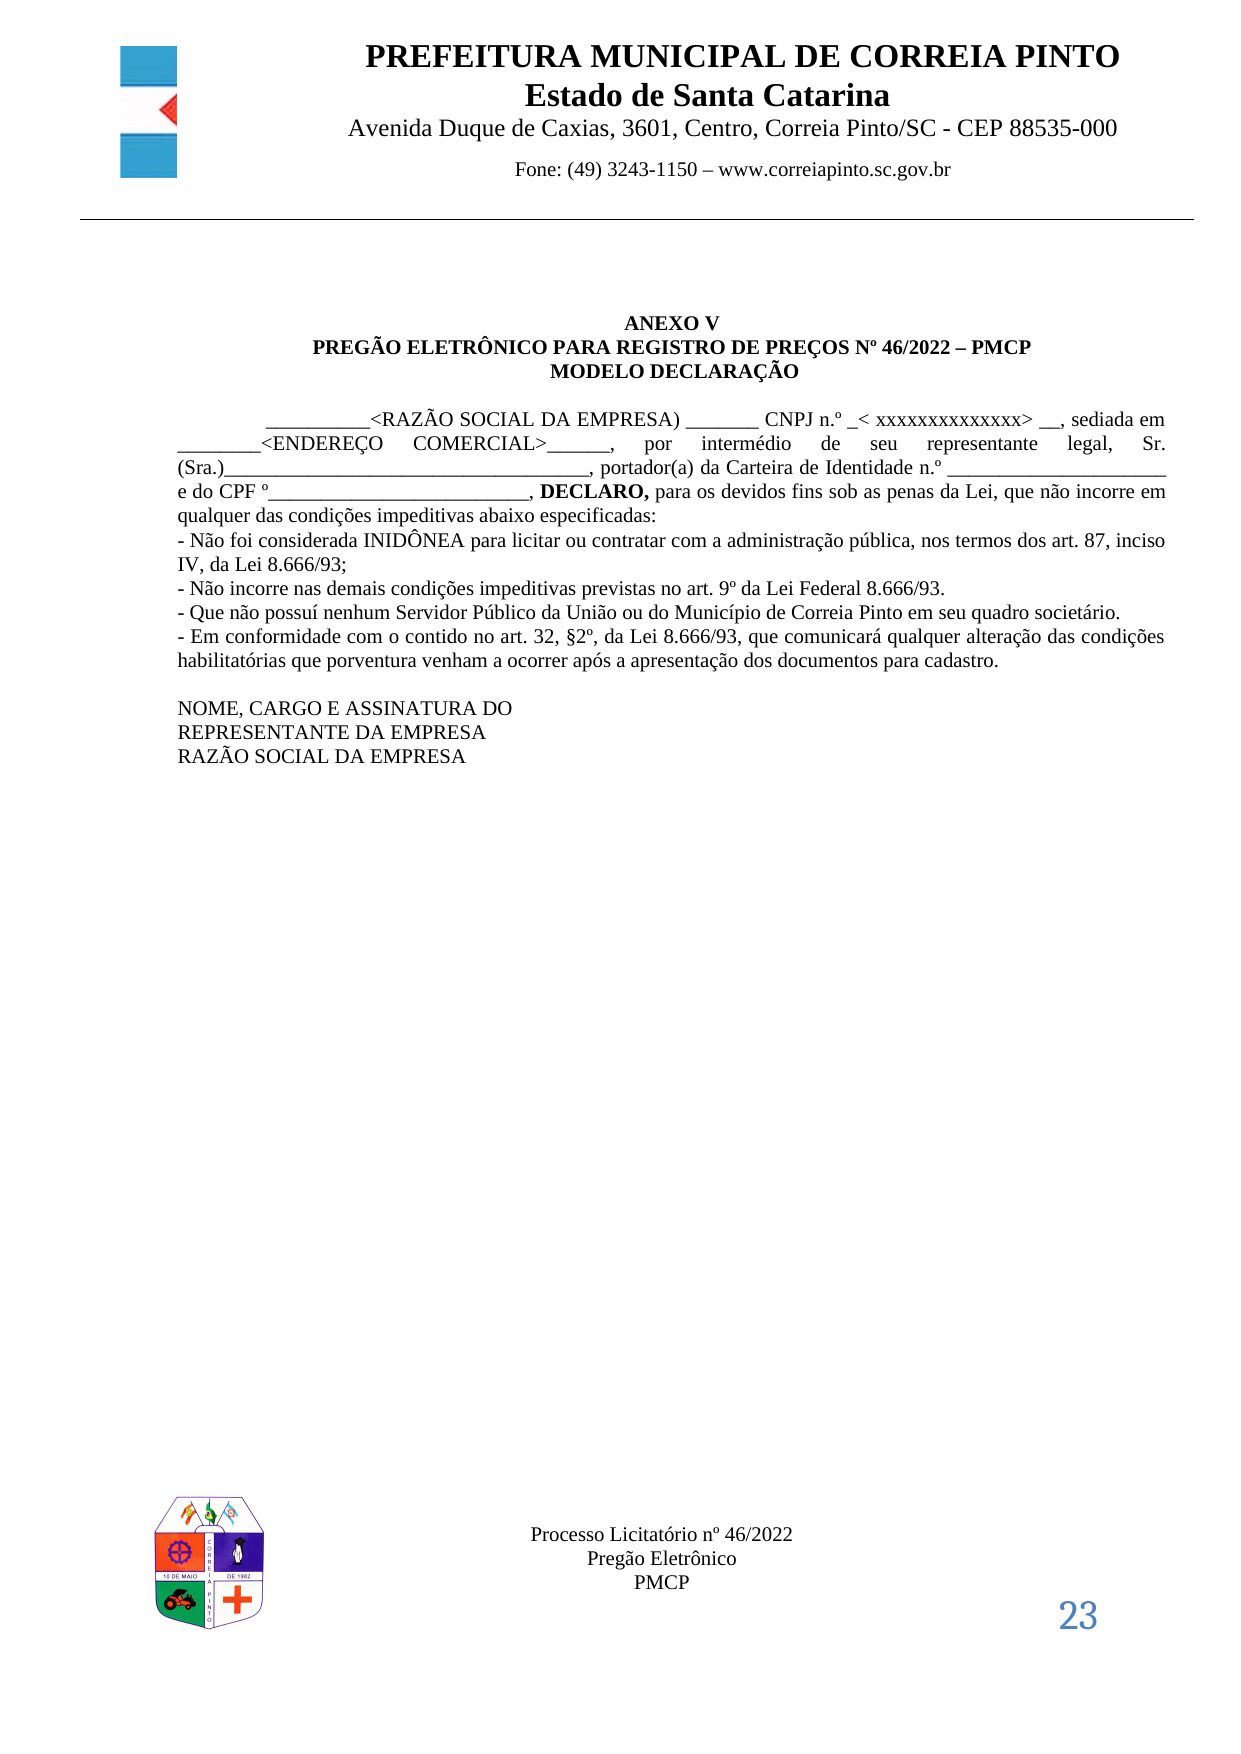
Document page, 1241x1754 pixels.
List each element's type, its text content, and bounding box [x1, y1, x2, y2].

text PREGÃO ELETRÔNICO PARA REGISTRO DE PREÇOS Nº 46/2022 – PMCP [177, 335, 1166, 359]
text - Em conformidade com o contido no art. 32, §2º, da Lei 8.666/93, que comunicará qualquer alteração das condições habilitatórias que porventura venham a ocorrer após a apresentação dos documentos para cadastro. [177, 624, 1166, 672]
text MODELO DECLARAÇÃO [177, 359, 1166, 383]
picture [120, 46, 177, 178]
text REPRESENTANTE DA EMPRESA [177, 720, 1166, 744]
text - Não incorre nas demais condições impeditivas previstas no art. 9º da Lei Federal 8.666/93. [177, 576, 1166, 600]
text - Não foi considerada INIDÔNEA para licitar ou contratar com a administração pública, nos termos dos art. 87, inciso IV, da Lei 8.666/93; [177, 527, 1166, 576]
text RAZÃO SOCIAL DA EMPRESA [177, 744, 1166, 768]
text NOME, CARGO E ASSINATURA DO [177, 696, 1166, 720]
picture [132, 1490, 286, 1630]
text - Que não possuí nenhum Servidor Público da União ou do Município de Correia Pinto em seu quadro societário. [177, 600, 1166, 624]
text __________<RAZÃO SOCIAL DA EMPRESA) _______ CNPJ n.º _< xxxxxxxxxxxxxx> __, sediada em ________<ENDEREÇO COMERCIAL>______, por intermédio de seu representante legal, Sr.(Sra.)___________________________________, portador(a) da Carteira de Identidade n.º _____________________ e do CPF º_________________________, DECLARO, para os devidos fins sob as penas da Lei, que não incorre em qualquer das condições impeditivas abaixo especificadas: [177, 407, 1166, 527]
text ANEXO V [177, 311, 1166, 335]
